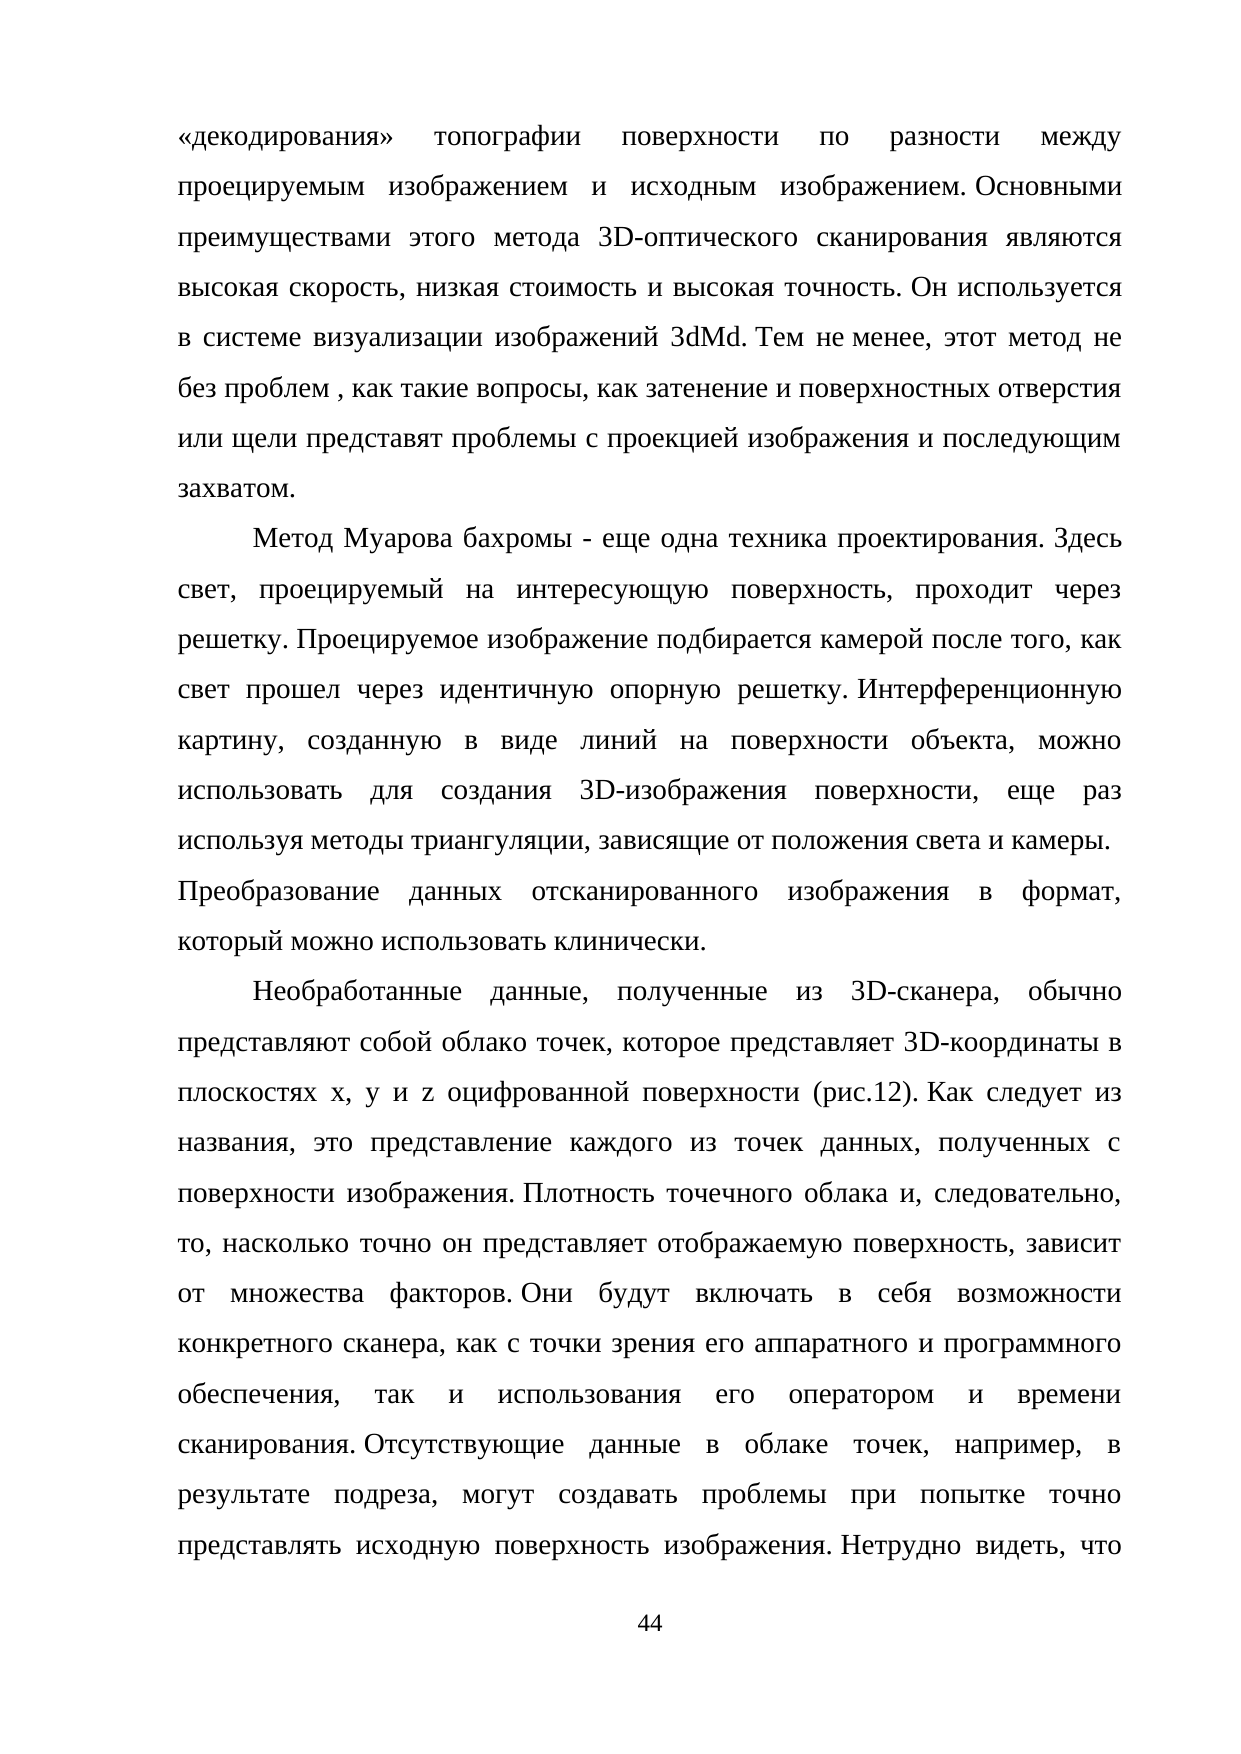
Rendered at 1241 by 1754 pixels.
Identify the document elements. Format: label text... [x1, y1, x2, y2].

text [177, 973, 1122, 1560]
text Преобразование данных отсканированного изображения в формат, который можно использовать клинически. [177, 873, 1122, 957]
text Метод Муарова бахромы - еще одна техника проектирования. Здесь свет, проецируемый на интересующую поверхность, проходит через решетку. Проецируемое изображение подбирается камерой после того, как свет прошел через идентичную опорную решетку. Интерференционную картину, созданную в виде линий на поверхности объекта, можно использовать для создания 3D-изображения поверхности, еще раз используя методы триангуляции, зависящие от положения света и камеры. [177, 521, 1122, 856]
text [177, 118, 1122, 504]
